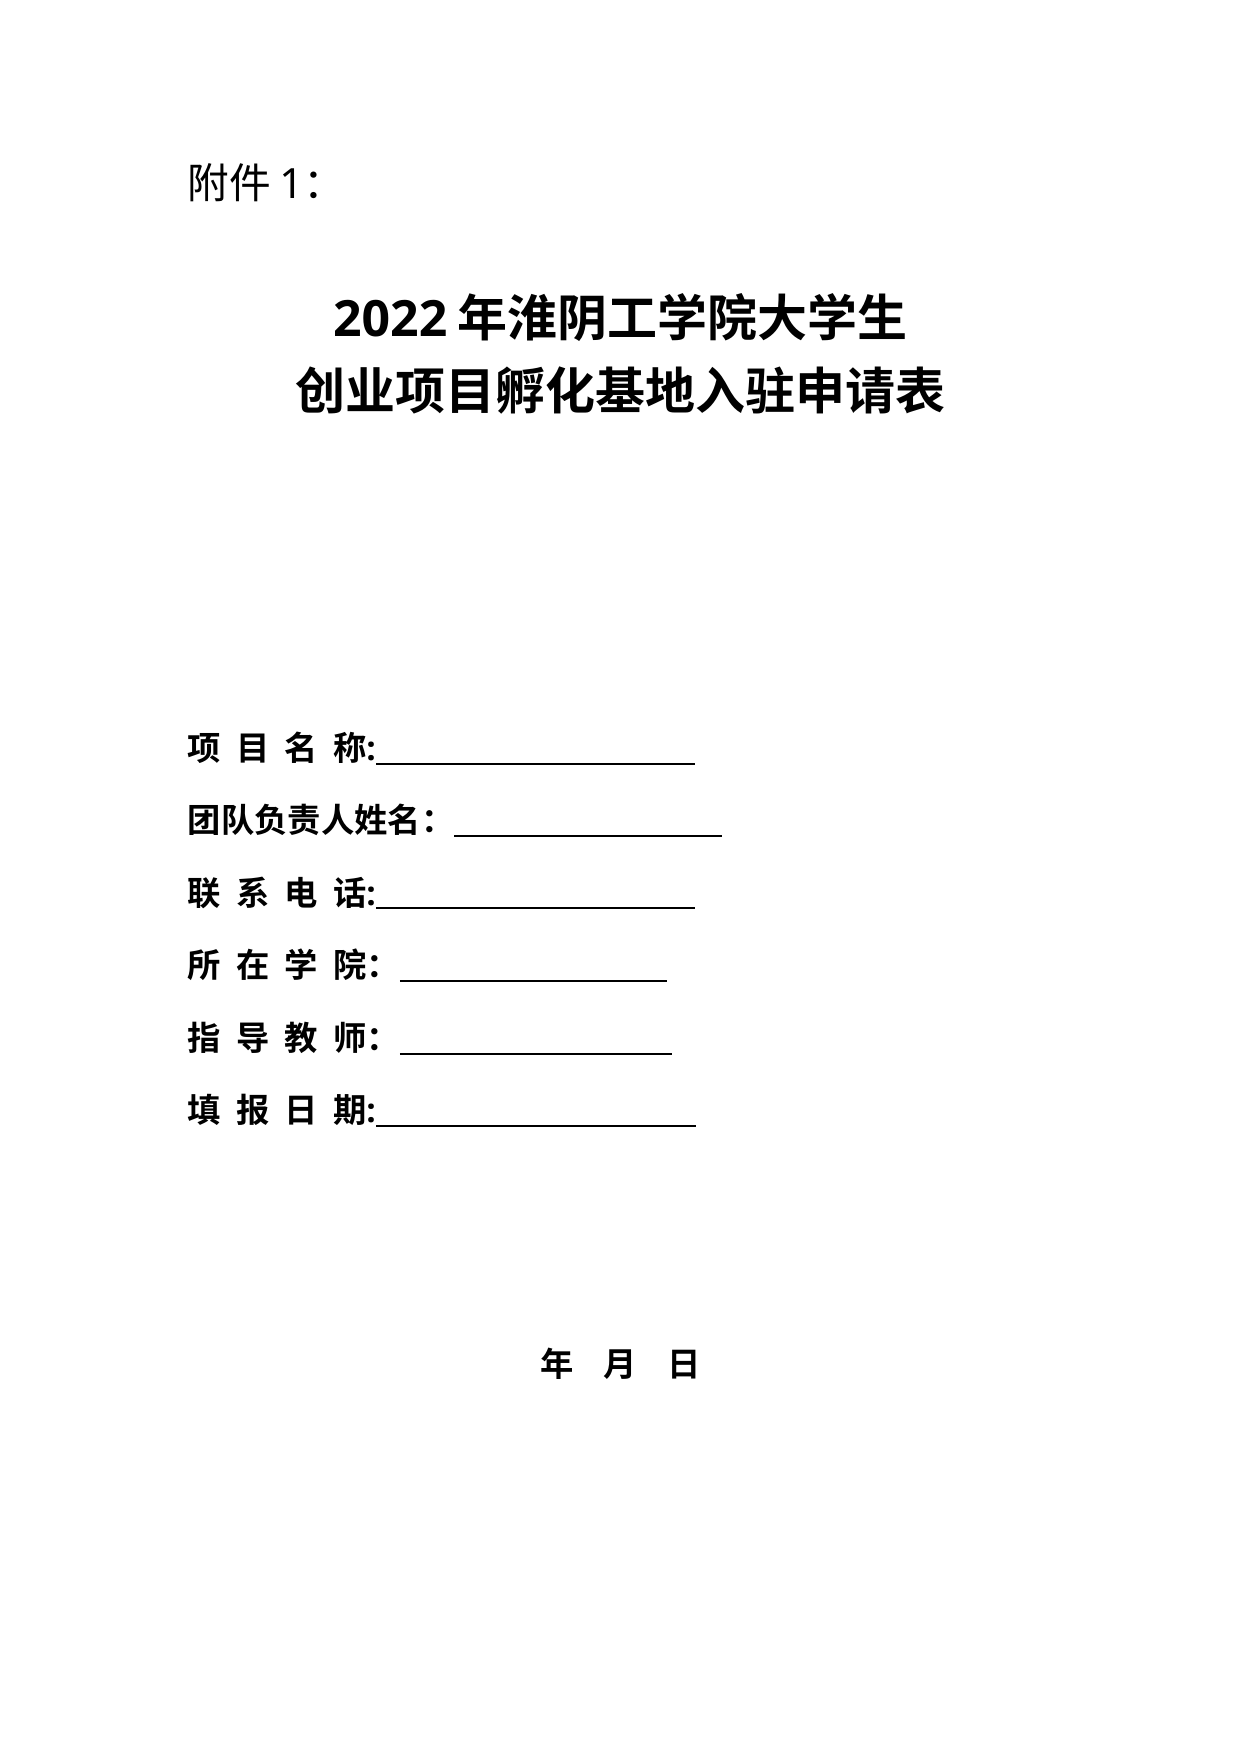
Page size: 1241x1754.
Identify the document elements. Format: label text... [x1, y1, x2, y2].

text 团队负责人姓名： [187, 794, 1053, 842]
text 项 目 名 称: [187, 721, 1053, 770]
text 创业项目孵化基地入驻申请表 [187, 351, 1053, 424]
text 附件1： [187, 150, 1053, 211]
text 年 月 日 [187, 1338, 1053, 1386]
text 指 导 教 师： [187, 1011, 1053, 1059]
text 2022年淮阴工学院大学生 [187, 279, 1053, 351]
text 所 在 学 院： [187, 939, 1053, 987]
text 填 报 日 期: [187, 1083, 1053, 1132]
text 联 系 电 话: [187, 866, 1053, 915]
